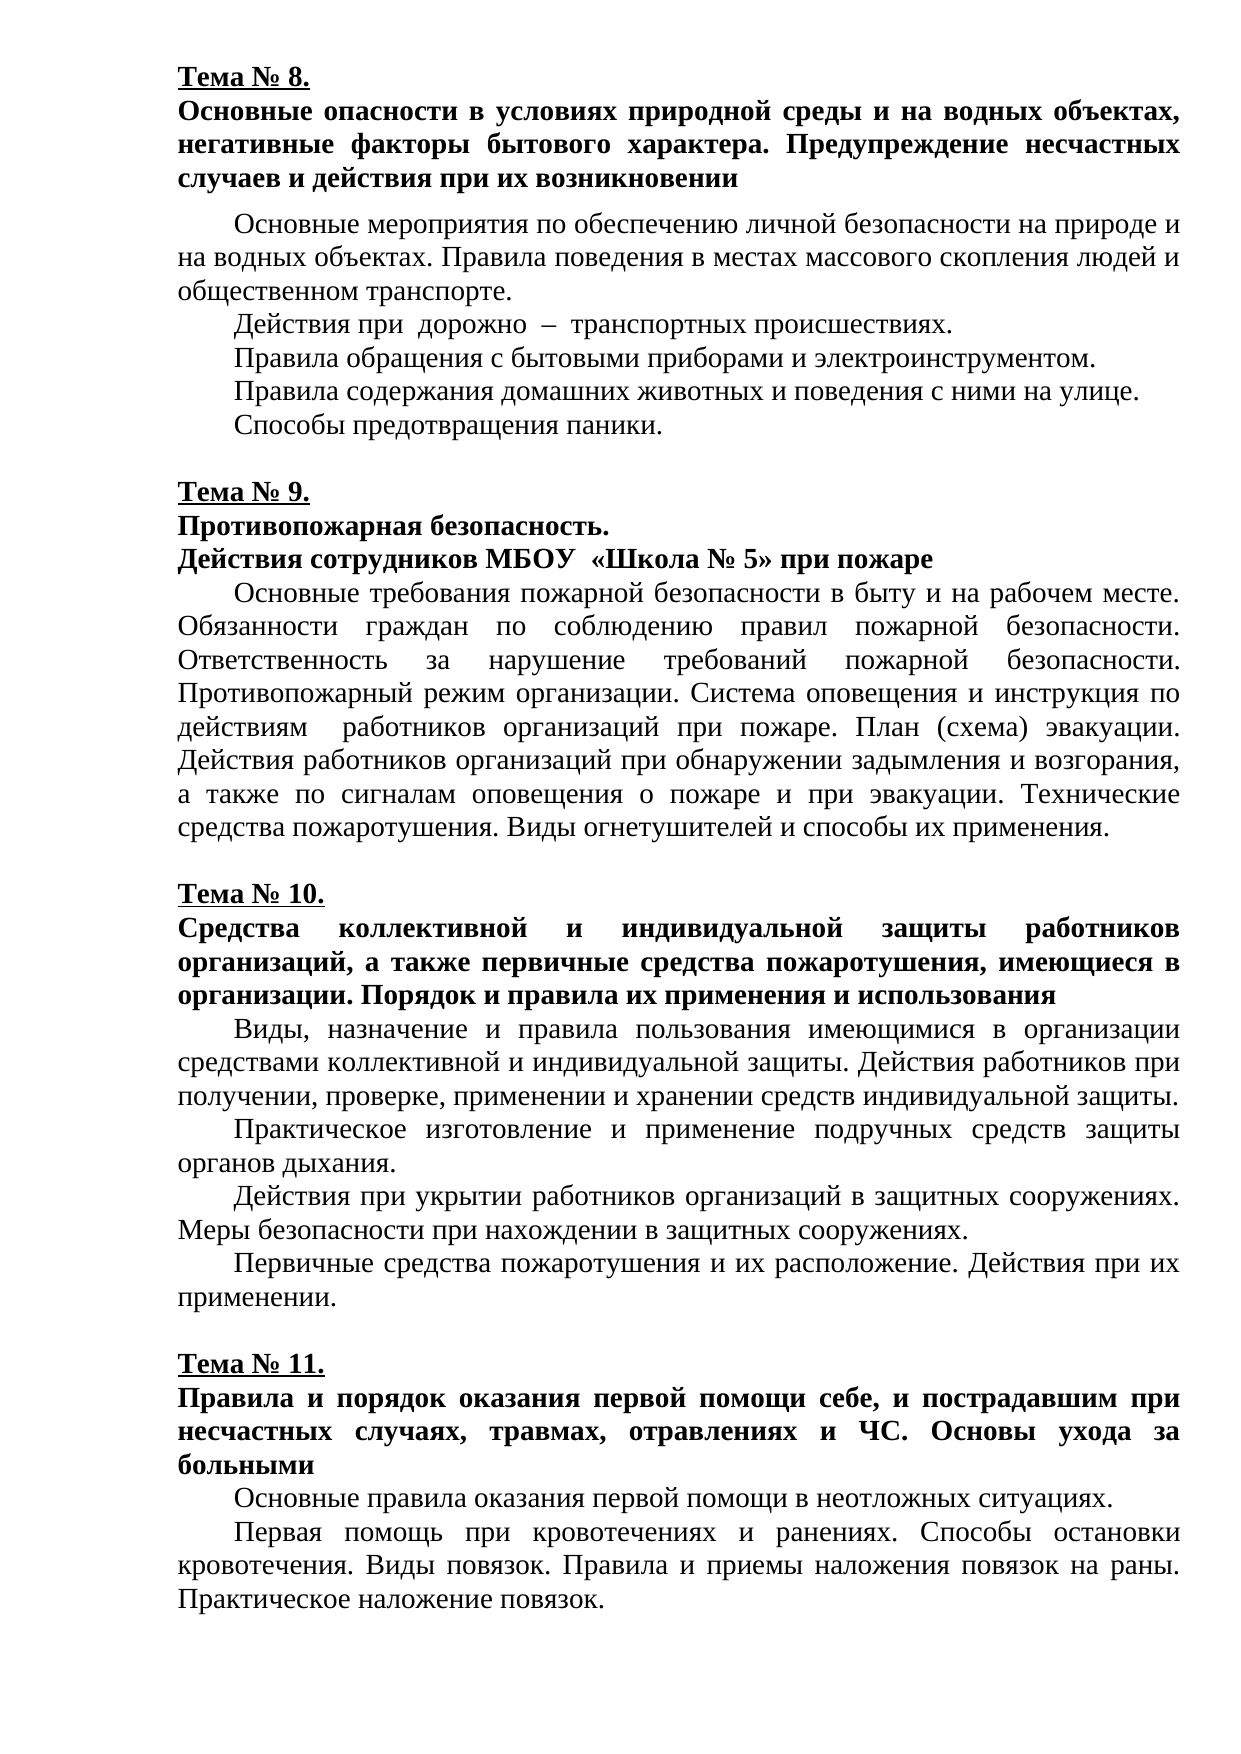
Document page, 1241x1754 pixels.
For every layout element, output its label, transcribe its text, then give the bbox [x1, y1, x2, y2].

text Практическое изготовление и применение подручных средств защиты органов дыхания. [177, 1111, 1181, 1178]
text Виды, назначение и правила пользования имеющимися в организации средствами коллективной и индивидуальной защиты. Действия работников при получении, проверке, применении и хранении средств индивидуальной защиты. [177, 1011, 1181, 1111]
subtitle Противопожарная безопасность. [177, 508, 1181, 541]
text Основные мероприятия по обеспечению личной безопасности на природе и на водных объектах. Правила поведения в местах массового скопления людей и общественном транспорте. [177, 206, 1181, 306]
text Правила и порядок оказания первой помощи себе, и пострадавшим при несчастных случаях, травмах, отравлениях и ЧС. Основы ухода за больными [177, 1380, 1181, 1480]
subtitle Действия сотрудников МБОУ «Школа № 5» при пожаре [177, 541, 1181, 575]
text Правила содержания домашних животных и поведения с ними на улице. [177, 373, 1181, 407]
text Тема № 10. [177, 877, 1181, 910]
text Тема № 11. [177, 1346, 1181, 1380]
text Средства коллективной и индивидуальной защиты работников организаций, а также первичные средства пожаротушения, имеющиеся в организации. Порядок и правила их применения и использования [177, 910, 1181, 1011]
text Первичные средства пожаротушения и их расположение. Действия при их применении. [177, 1246, 1181, 1313]
text Первая помощь при кровотечениях и ранениях. Способы остановки кровотечения. Виды повязок. Правила и приемы наложения повязок на раны. Практическое наложение повязок. [177, 1514, 1181, 1614]
text Основные опасности в условиях природной среды и на водных объектах, негативные факторы бытового характера. Предупреждение несчастных случаев и действия при их возникновении [177, 93, 1181, 193]
text Тема № 9. [177, 474, 1181, 508]
text Основные требования пожарной безопасности в быту и на рабочем месте. Обязанности граждан по соблюдению правил пожарной безопасности. Ответственность за нарушение требований пожарной безопасности. Противопожарный режим организации. Система оповещения и инструкция по действиям работников организаций при пожаре. План (схема) эвакуации. Действия работников организаций при обнаружении задымления и возгорания, а также по сигналам оповещения о пожаре и при эвакуации. Технические средства пожаротушения. Виды огнетушителей и способы их применения. [177, 575, 1181, 843]
text Способы предотвращения паники. [177, 407, 1181, 441]
text Правила обращения с бытовыми приборами и электроинструментом. [177, 340, 1181, 373]
text Действия при укрытии работников организаций в защитных сооружениях. Меры безопасности при нахождении в защитных сооружениях. [177, 1178, 1181, 1246]
text Действия при дорожно – транспортных происшествиях. [177, 306, 1181, 340]
text Основные правила оказания первой помощи в неотложных ситуациях. [177, 1480, 1181, 1514]
text Тема № 8. [177, 59, 1181, 93]
